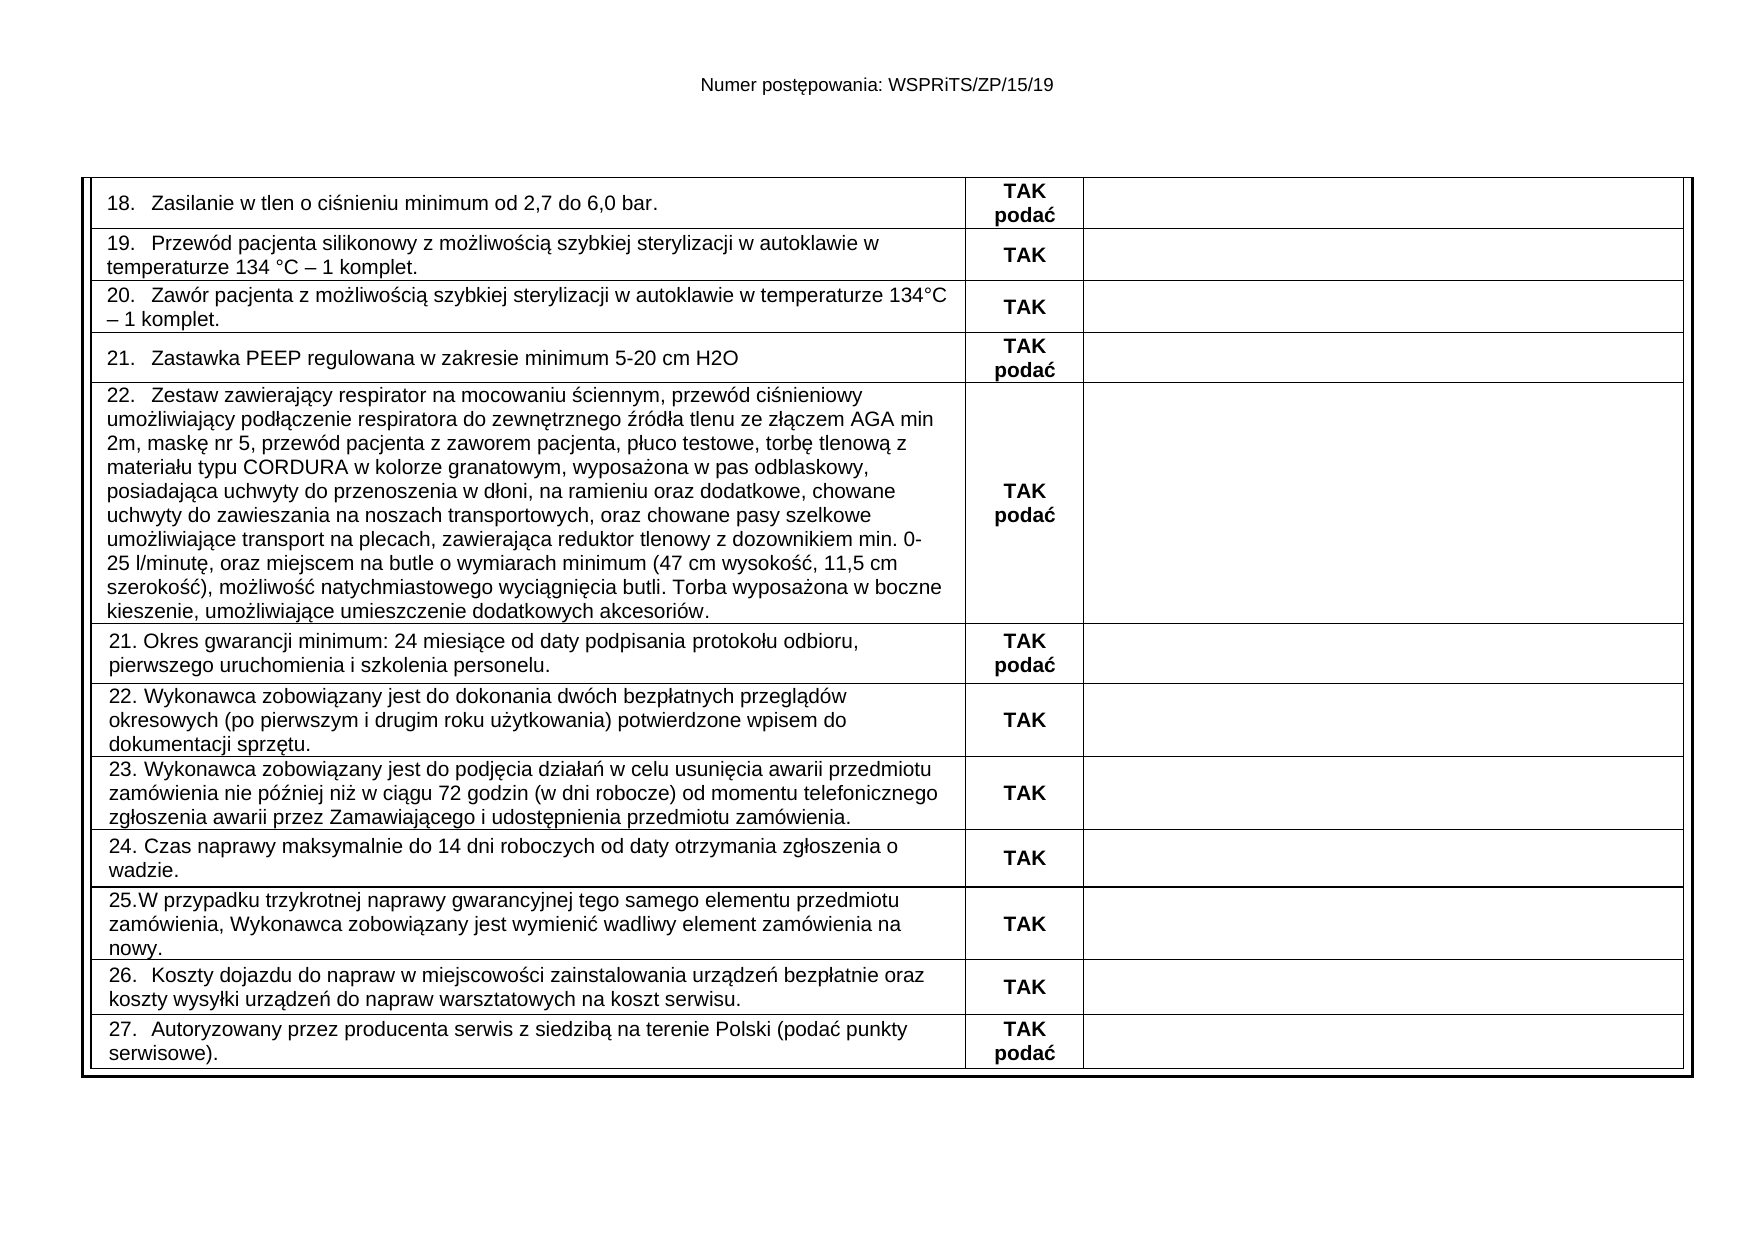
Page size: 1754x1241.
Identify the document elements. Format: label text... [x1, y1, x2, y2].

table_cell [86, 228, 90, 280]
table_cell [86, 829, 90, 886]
table_cell Autoryzowany przez producenta serwis z siedzibą na terenie Polski (podać punkty serwisowe). [92, 1015, 965, 1067]
table_cell Zastawka PEEP regulowana w zakresie minimum 5-20 cm H2O [92, 333, 965, 382]
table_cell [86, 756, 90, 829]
table_cell TAK podać [966, 333, 1083, 382]
table_cell TAK [966, 757, 1083, 829]
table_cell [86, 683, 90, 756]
table_cell [1684, 829, 1688, 886]
table_cell [1684, 382, 1688, 623]
table_cell TAK [966, 281, 1083, 332]
table_cell Zasilanie w tlen o ciśnieniu minimum od 2,7 do 6,0 bar. [92, 178, 965, 228]
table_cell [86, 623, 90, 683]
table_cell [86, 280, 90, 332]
table_cell [1684, 1014, 1688, 1067]
table_cell [1084, 1015, 1683, 1067]
table_cell [1084, 178, 1683, 228]
table_cell TAK [966, 960, 1083, 1013]
table_cell TAK podać [966, 624, 1083, 683]
table_cell [1684, 623, 1688, 683]
table_cell [1084, 960, 1683, 1013]
table_cell [1684, 178, 1688, 228]
table_cell [1684, 228, 1688, 280]
table_cell [1084, 383, 1683, 623]
table_cell [1084, 888, 1683, 959]
table_cell [1684, 886, 1688, 959]
table_cell W przypadku trzykrotnej naprawy gwarancyjnej tego samego elementu przedmiotu zamówienia, Wykonawca zobowiązany jest wymienić wadliwy element zamówienia na nowy. [92, 888, 965, 959]
table_cell [1084, 684, 1683, 756]
table_cell [1084, 624, 1683, 683]
table_cell [1084, 830, 1683, 886]
table_cell [1684, 280, 1688, 332]
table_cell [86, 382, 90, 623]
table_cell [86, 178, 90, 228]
table_cell Przewód pacjenta silikonowy z możliwością szybkiej sterylizacji w autoklawie w temperaturze 134 °C – 1 komplet. [92, 229, 965, 280]
table_cell TAK [966, 229, 1083, 280]
table_cell [1084, 757, 1683, 829]
table_cell [1684, 332, 1688, 382]
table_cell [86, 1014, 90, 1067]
table_cell TAK [966, 684, 1083, 756]
table_cell Czas naprawy maksymalnie do 14 dni roboczych od daty otrzymania zgłoszenia o wadzie. [92, 830, 965, 886]
table_cell [1084, 281, 1683, 332]
table_cell [1684, 683, 1688, 756]
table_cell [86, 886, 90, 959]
table_cell TAK [966, 830, 1083, 886]
table_cell Wykonawca zobowiązany jest do dokonania dwóch bezpłatnych przeglądów okresowych (po pierwszym i drugim roku użytkowania) potwierdzone wpisem do dokumentacji sprzętu. [92, 684, 965, 756]
table_cell [1084, 229, 1683, 280]
table_cell 21. Okres gwarancji minimum: 24 miesiące od daty podpisania protokołu odbioru, pierwszego uruchomienia i szkolenia personelu. [92, 624, 965, 683]
table_cell TAK podać [966, 383, 1083, 623]
table_cell Zawór pacjenta z możliwością szybkiej sterylizacji w autoklawie w temperaturze 134°C – 1 komplet. [92, 281, 965, 332]
table_cell [1684, 959, 1688, 1013]
table_cell TAK podać [966, 178, 1083, 228]
table_cell TAK podać [966, 1015, 1083, 1067]
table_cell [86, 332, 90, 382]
table_cell Koszty dojazdu do napraw w miejscowości zainstalowania urządzeń bezpłatnie oraz koszty wysyłki urządzeń do napraw warsztatowych na koszt serwisu. [92, 960, 965, 1013]
table_cell [1684, 756, 1688, 829]
table_cell Wykonawca zobowiązany jest do podjęcia działań w celu usunięcia awarii przedmiotu zamówienia nie później niż w ciągu 72 godzin (w dni robocze) od momentu telefonicznego zgłoszenia awarii przez Zamawiającego i udostępnienia przedmiotu zamówienia. [92, 757, 965, 829]
table_cell TAK [966, 888, 1083, 959]
table_cell Zestaw zawierający respirator na mocowaniu ściennym, przewód ciśnieniowy umożliwiający podłączenie respiratora do zewnętrznego źródła tlenu ze złączem AGA min 2m, maskę nr 5, przewód pacjenta z zaworem pacjenta, płuco testowe, torbę tlenową z materiału typu CORDURA w kolorze granatowym, wyposażona w pas odblaskowy, posiadająca uchwyty do przenoszenia w dłoni, na ramieniu oraz dodatkowe, chowane uchwyty do zawieszania na noszach transportowych, oraz chowane pasy szelkowe umożliwiające transport na plecach, zawierająca reduktor tlenowy z dozownikiem min. 0-25 l/minutę, oraz miejscem na butle o wymiarach minimum (47 cm wysokość, 11,5 cm szerokość), możliwość natychmiastowego wyciągnięcia butli. Torba wyposażona w boczne kieszenie, umożliwiające umieszczenie dodatkowych akcesoriów. [92, 383, 965, 623]
table_cell [1084, 333, 1683, 382]
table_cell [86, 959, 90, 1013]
